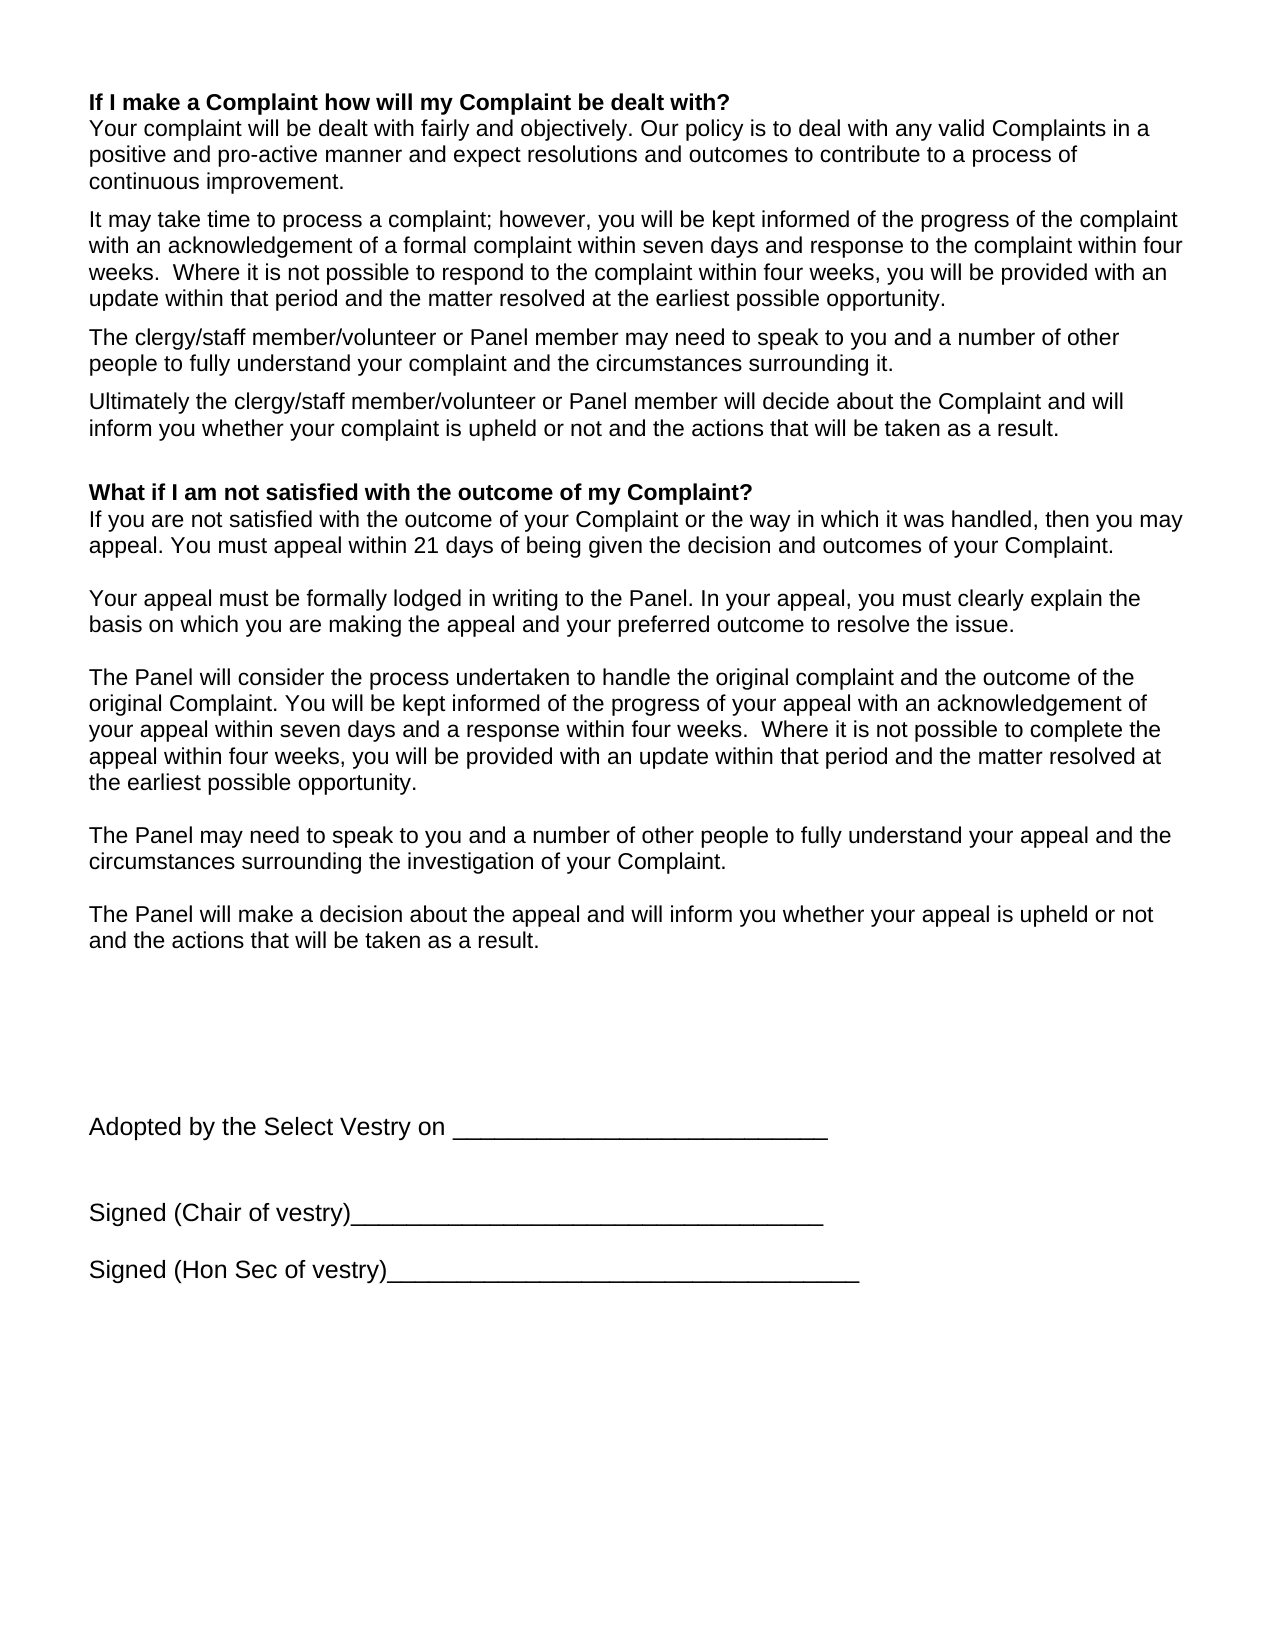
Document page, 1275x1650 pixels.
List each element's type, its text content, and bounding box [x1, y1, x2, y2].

text What if I am not satisfied with the outcome of my Complaint? [89, 479, 1186, 506]
text If I make a Complaint how will my Complaint be dealt with? [89, 89, 1186, 115]
text Your complaint will be dealt with fairly and objectively. Our policy is to deal with any valid Complaints in a positive and pro‐active manner and expect resolutions and outcomes to contribute to a process of continuous improvement. [89, 115, 1186, 194]
text Signed (Chair of vestry)__________________________________ [89, 1198, 1186, 1227]
text The Panel will consider the process undertaken to handle the original complaint and the outcome of the original Complaint. You will be kept informed of the progress of your appeal with an acknowledgement of your appeal within seven days and a response within four weeks. Where it is not possible to complete the appeal within four weeks, you will be provided with an update within that period and the matter resolved at the earliest possible opportunity. [89, 664, 1186, 795]
text Signed (Hon Sec of vestry)__________________________________ [89, 1255, 1186, 1284]
text Adopted by the Select Vestry on ___________________________ [89, 1112, 1186, 1140]
text Your appeal must be formally lodged in writing to the Panel. In your appeal, you must clearly explain the basis on which you are making the appeal and your preferred outcome to resolve the issue. [89, 584, 1186, 637]
text Ultimately the clergy/staff member/volunteer or Panel member will decide about the Complaint and will inform you whether your complaint is upheld or not and the actions that will be taken as a result. [89, 388, 1186, 441]
text The Panel will make a decision about the appeal and will inform you whether your appeal is upheld or not and the actions that will be taken as a result. [89, 901, 1186, 953]
text The Panel may need to speak to you and a number of other people to fully understand your appeal and the circumstances surrounding the investigation of your Complaint. [89, 822, 1186, 874]
text The clergy/staff member/volunteer or Panel member may need to speak to you and a number of other people to fully understand your complaint and the circumstances surrounding it. [89, 323, 1186, 376]
text If you are not satisfied with the outcome of your Complaint or the way in which it was handled, then you may appeal. You must appeal within 21 days of being given the decision and outcomes of your Complaint. [89, 506, 1186, 558]
text It may take time to process a complaint; however, you will be kept informed of the progress of the complaint with an acknowledgement of a formal complaint within seven days and response to the complaint within four weeks. Where it is not possible to respond to the complaint within four weeks, you will be provided with an update within that period and the matter resolved at the earliest possible opportunity. [89, 206, 1186, 311]
